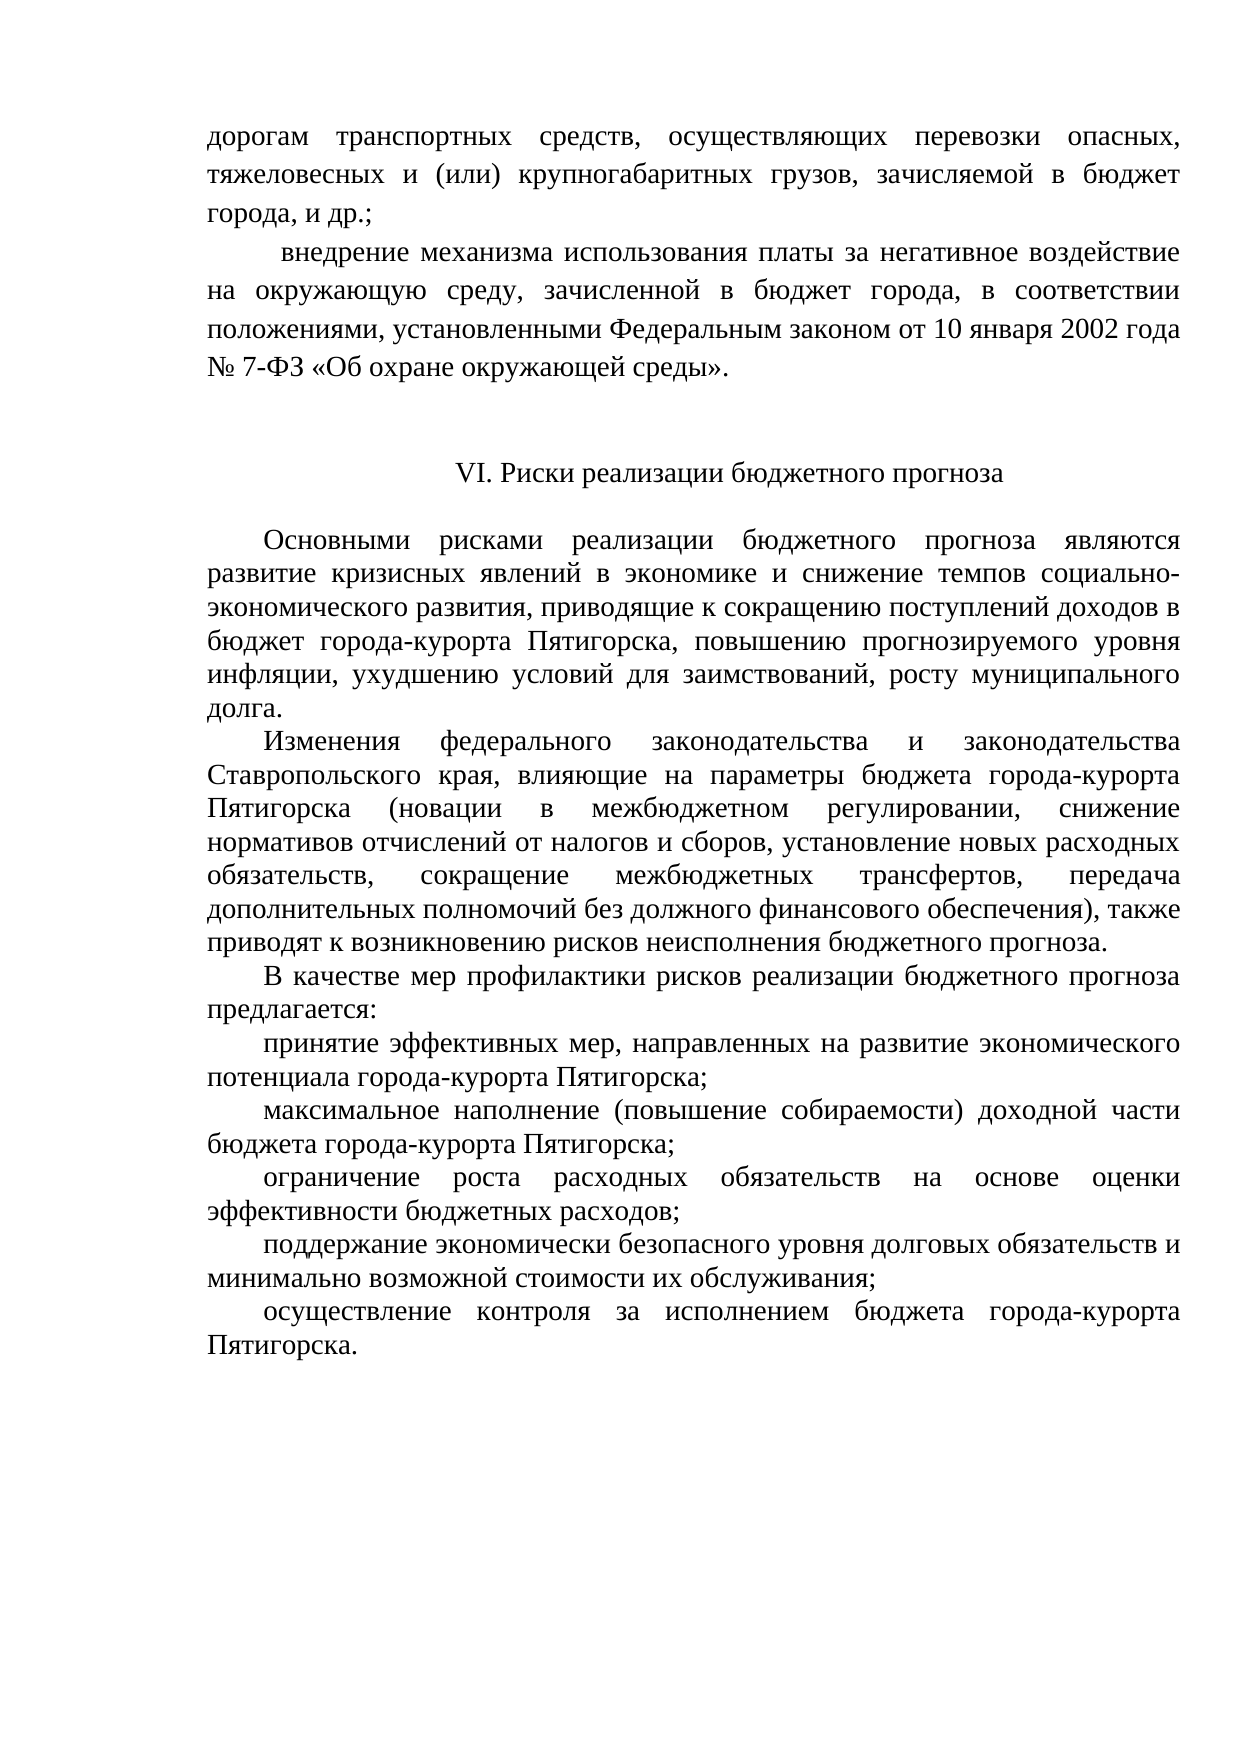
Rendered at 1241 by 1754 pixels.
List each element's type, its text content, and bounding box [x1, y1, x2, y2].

text ограничение роста расходных обязательств на основе оценки эффективности бюджетных расходов; [207, 1159, 1181, 1226]
text Изменения федерального законодательства и законодательства Ставропольского края, влияющие на параметры бюджета города-курорта Пятигорска (новации в межбюджетном регулировании, снижение нормативов отчислений от налогов и сборов, установление новых расходных обязательств, сокращение межбюджетных трансфертов, передача дополнительных полномочий без должного финансового обеспечения), также приводят к возникновению рисков неисполнения бюджетного прогноза. [207, 723, 1181, 958]
text VI. Риски реализации бюджетного прогноза [207, 455, 1181, 488]
text принятие эффективных мер, направленных на развитие экономического потенциала города-курорта Пятигорска; [207, 1025, 1181, 1092]
text В качестве мер профилактики рисков реализации бюджетного прогноза предлагается: [207, 958, 1181, 1025]
text поддержание экономически безопасного уровня долговых обязательств и минимально возможной стоимости их обслуживания; [207, 1226, 1181, 1293]
text внедрение механизма использования платы за негативное воздействие на окружающую среду, зачисленной в бюджет города, в соответствии положениями, установленными Федеральным законом от 10 января 2002 года № 7-ФЗ «Об охране окружающей среды». [207, 234, 1181, 383]
text Основными рисками реализации бюджетного прогноза являются развитие кризисных явлений в экономике и снижение темпов социально-экономического развития, приводящие к сокращению поступлений доходов в бюджет города-курорта Пятигорска, повышению прогнозируемого уровня инфляции, ухудшению условий для заимствований, росту муниципального долга. [207, 522, 1181, 723]
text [207, 118, 1181, 229]
text максимальное наполнение (повышение собираемости) доходной части бюджета города-курорта Пятигорска; [207, 1092, 1181, 1159]
text осуществление контроля за исполнением бюджета города-курорта Пятигорска. [207, 1293, 1181, 1361]
